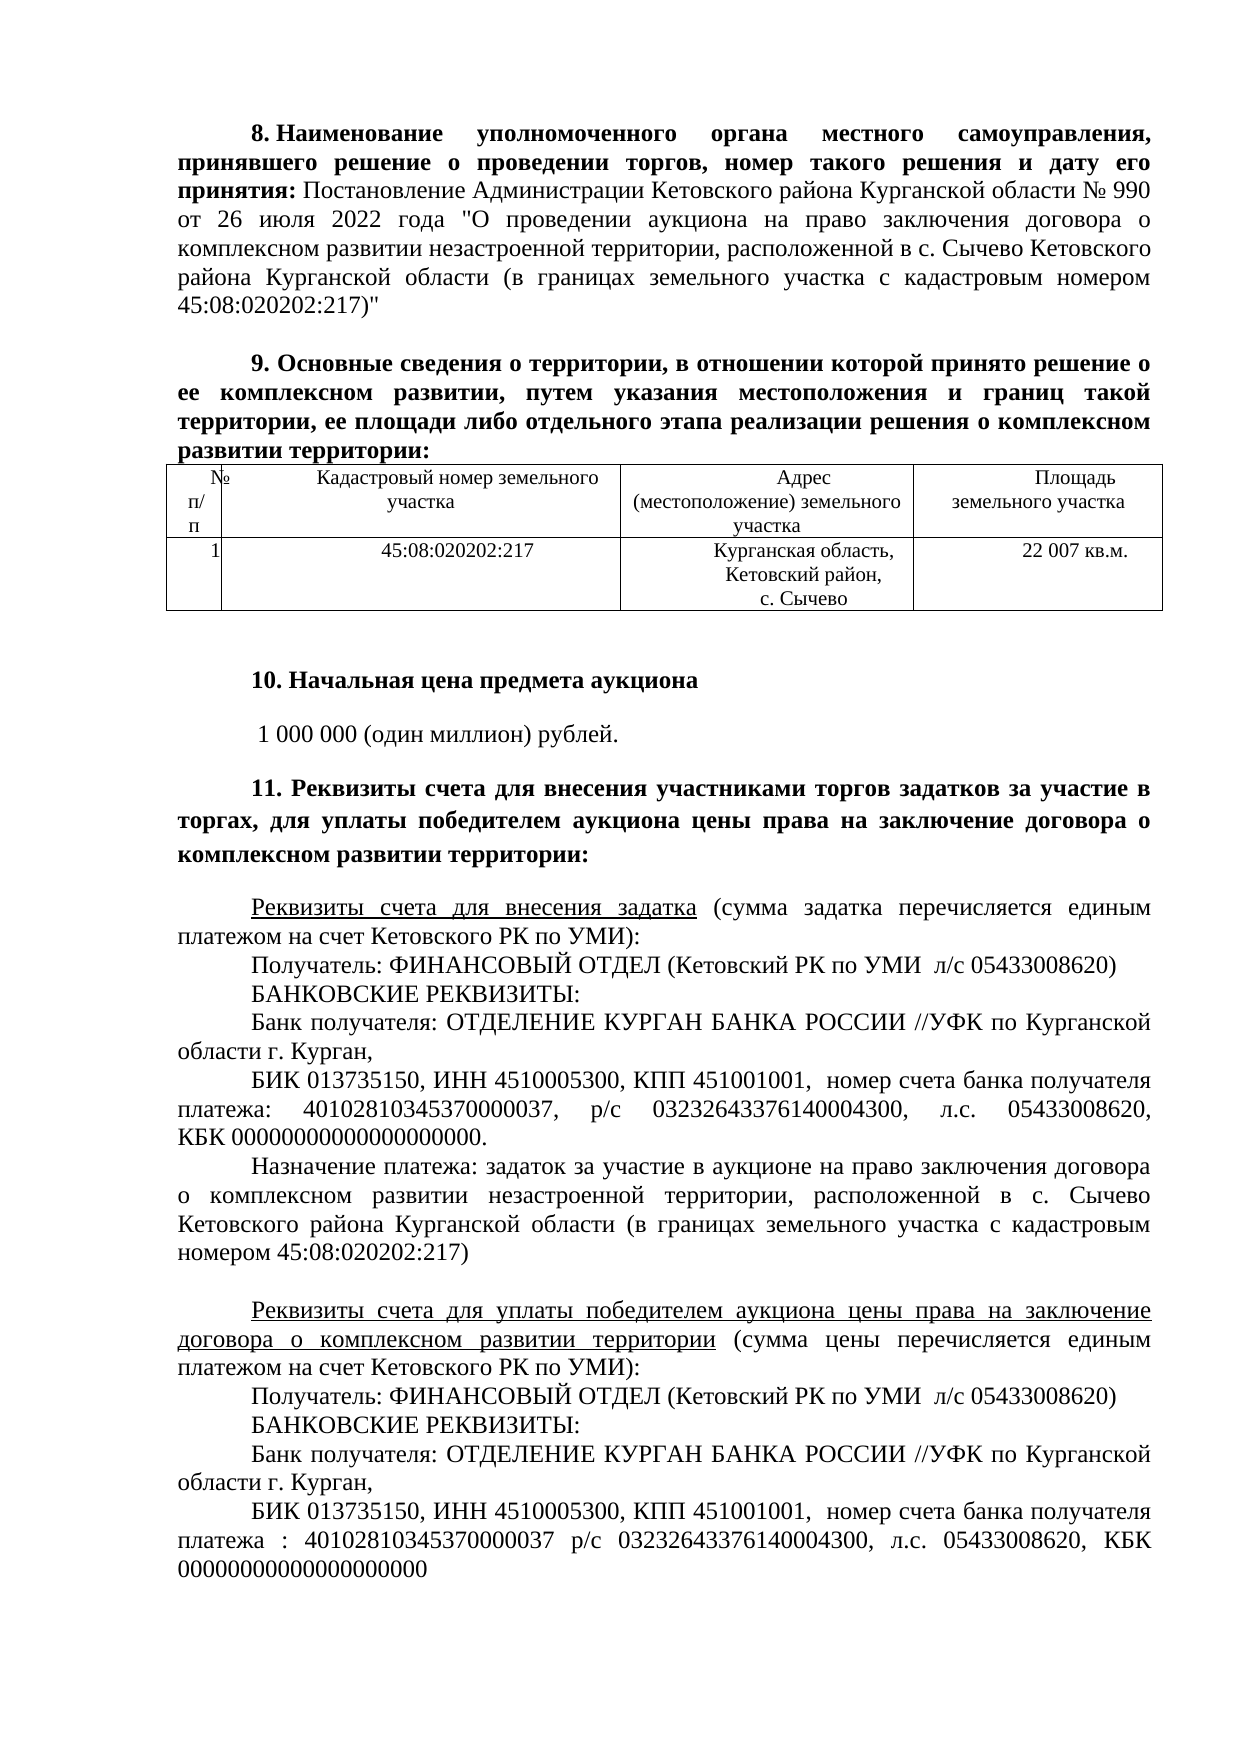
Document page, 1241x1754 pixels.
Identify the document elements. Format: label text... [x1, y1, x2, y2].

text БАНКОВСКИЕ РЕКВИЗИТЫ: [177, 1410, 1152, 1439]
table_header № п/п [167, 465, 221, 537]
table_header Адрес (местоположение) земельного участка [621, 465, 913, 537]
text БИК 013735150, ИНН 4510005300, КПП 451001001, номер счета банка получателя платежа : 40102810345370000037 р/с 03232643376140004300, л.с. 05433008620, КБК 00000000000000000000 [177, 1496, 1152, 1582]
text 10. Начальная цена предмета аукциона [177, 665, 1152, 694]
table_cell Курганская область, Кетовский район, с. Сычево [621, 538, 913, 610]
text Получатель: ФИНАНСОВЫЙ ОТДЕЛ (Кетовский РК по УМИ л/с 05433008620) [177, 950, 1152, 979]
text Реквизиты счета для внесения задатка (сумма задатка перечисляется единым платежом на счет Кетовского РК по УМИ): [177, 892, 1152, 950]
text Назначение платежа: задаток за участие в аукционе на право заключения договора о комплексном развитии незастроенной территории, расположенной в с. Сычево Кетовского района Курганской области (в границах земельного участка с кадастровым номером 45:08:020202:217) [177, 1151, 1152, 1266]
text Банк получателя: ОТДЕЛЕНИЕ КУРГАН БАНКА РОССИИ //УФК по Курганской области г. Курган, [177, 1007, 1152, 1065]
table_header Площадь земельного участка [914, 465, 1162, 537]
table_cell 22 007 кв.м. [914, 538, 1162, 610]
text Реквизиты счета для уплаты победителем аукциона цены права на заключение договора о комплексном развитии территории (сумма цены перечисляется единым платежом на счет Кетовского РК по УМИ): [177, 1295, 1152, 1381]
text 11. Реквизиты счета для внесения участниками торгов задатков за участие в торгах, для уплаты победителем аукциона цены права на заключение договора о комплексном развитии территории: [177, 773, 1152, 867]
text БАНКОВСКИЕ РЕКВИЗИТЫ: [177, 979, 1152, 1007]
text Получатель: ФИНАНСОВЫЙ ОТДЕЛ (Кетовский РК по УМИ л/с 05433008620) [177, 1381, 1152, 1410]
table_cell 1 [167, 538, 221, 610]
text 1 000 000 (один миллион) рублей. [177, 719, 1152, 747]
text 8. Наименование уполномоченного органа местного самоуправления, принявшего решение о проведении торгов, номер такого решения и дату его принятия: Постановление Администрации Кетовского района Курганской области № 990 от 26 июля 2022 года "О проведении аукциона на право заключения договора о комплексном развитии незастроенной территории, расположенной в с. Сычево Кетовского района Курганской области (в границах земельного участка с кадастровым номером 45:08:020202:217)" [177, 118, 1152, 319]
text 9. Основные сведения о территории, в отношении которой принято решение о ее комплексном развитии, путем указания местоположения и границ такой территории, ее площади либо отдельного этапа реализации решения о комплексном развитии территории: [177, 348, 1152, 463]
text БИК 013735150, ИНН 4510005300, КПП 451001001, номер счета банка получателя платежа: 40102810345370000037, р/с 03232643376140004300, л.с. 05433008620, КБК 00000000000000000000. [177, 1065, 1152, 1151]
table_header Кадастровый номер земельного участка [222, 465, 620, 537]
text Банк получателя: ОТДЕЛЕНИЕ КУРГАН БАНКА РОССИИ //УФК по Курганской области г. Курган, [177, 1439, 1152, 1496]
table_cell 45:08:020202:217 [222, 538, 620, 610]
